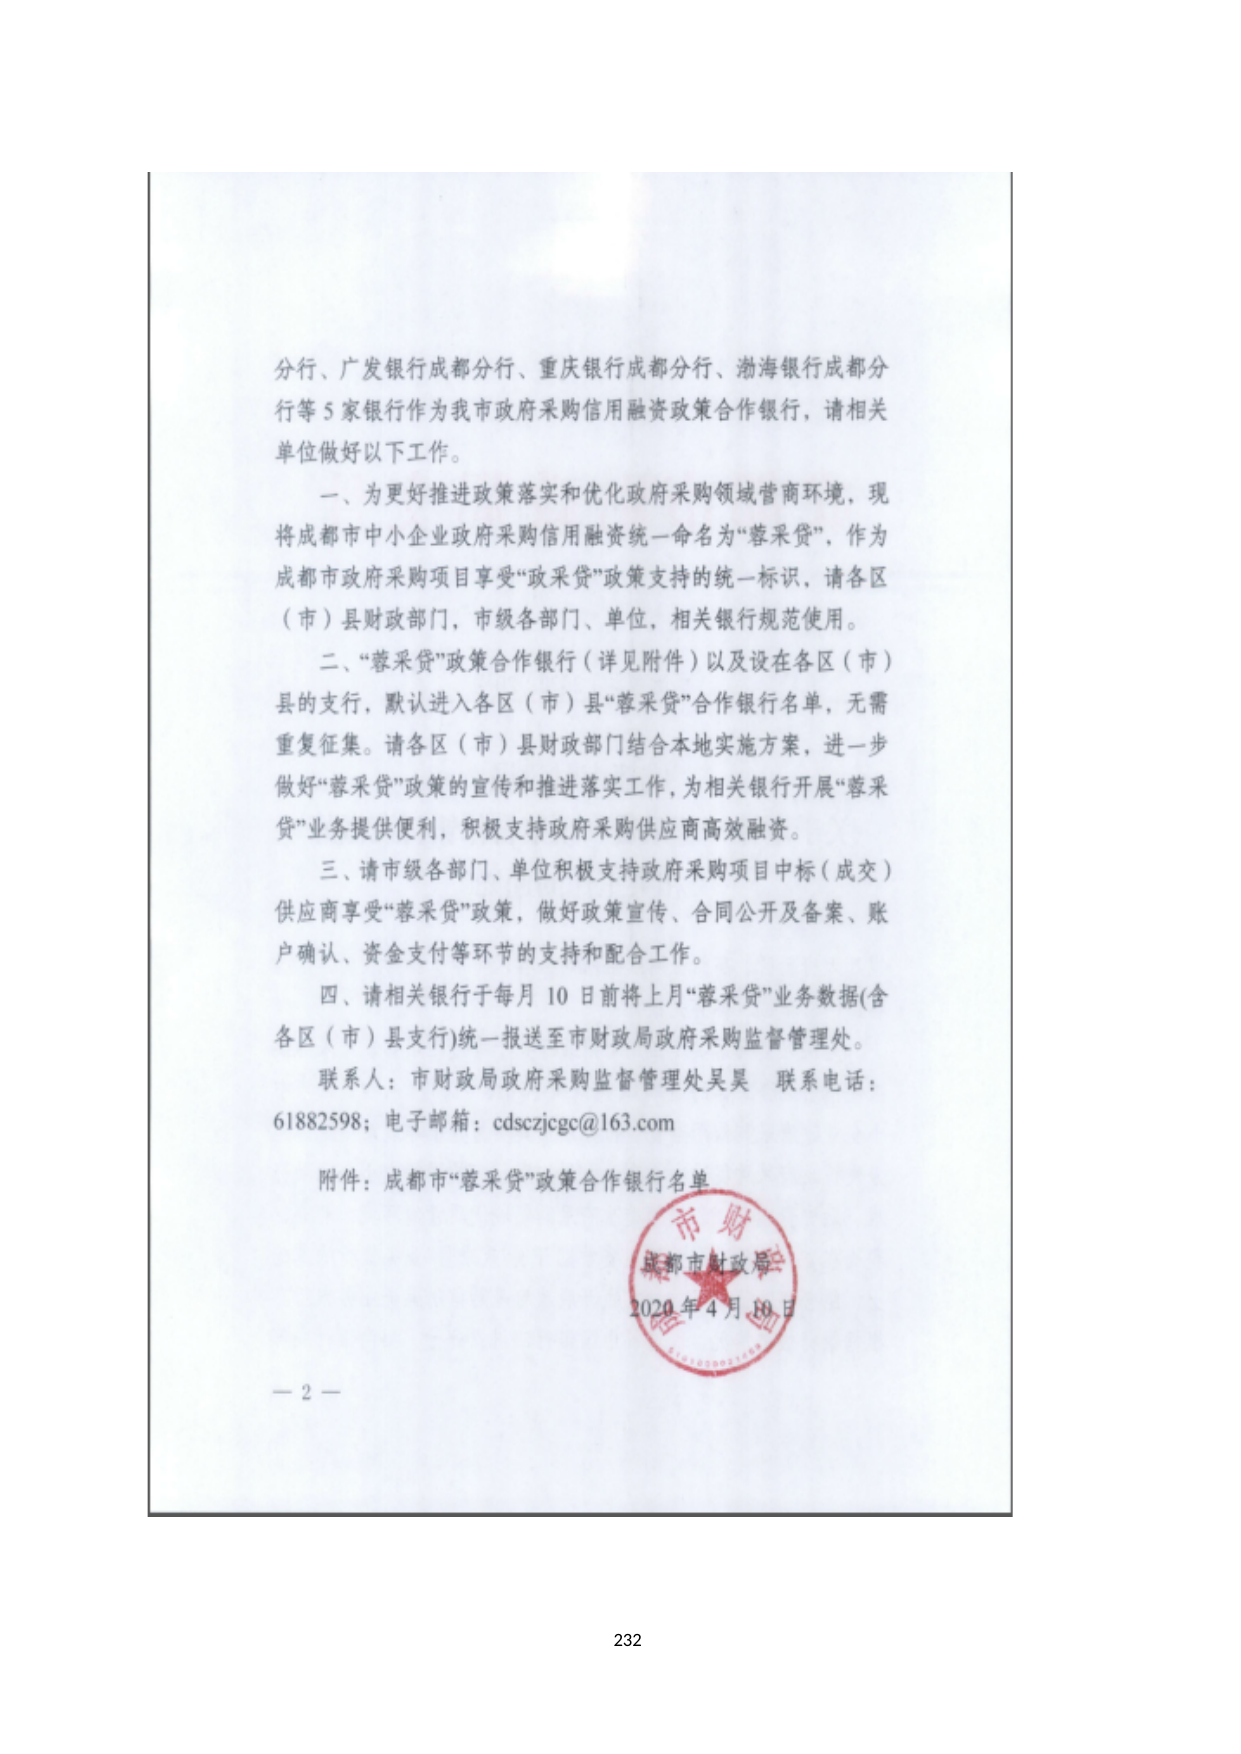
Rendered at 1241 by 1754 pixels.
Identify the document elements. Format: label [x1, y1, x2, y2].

picture [147, 172, 1013, 1517]
